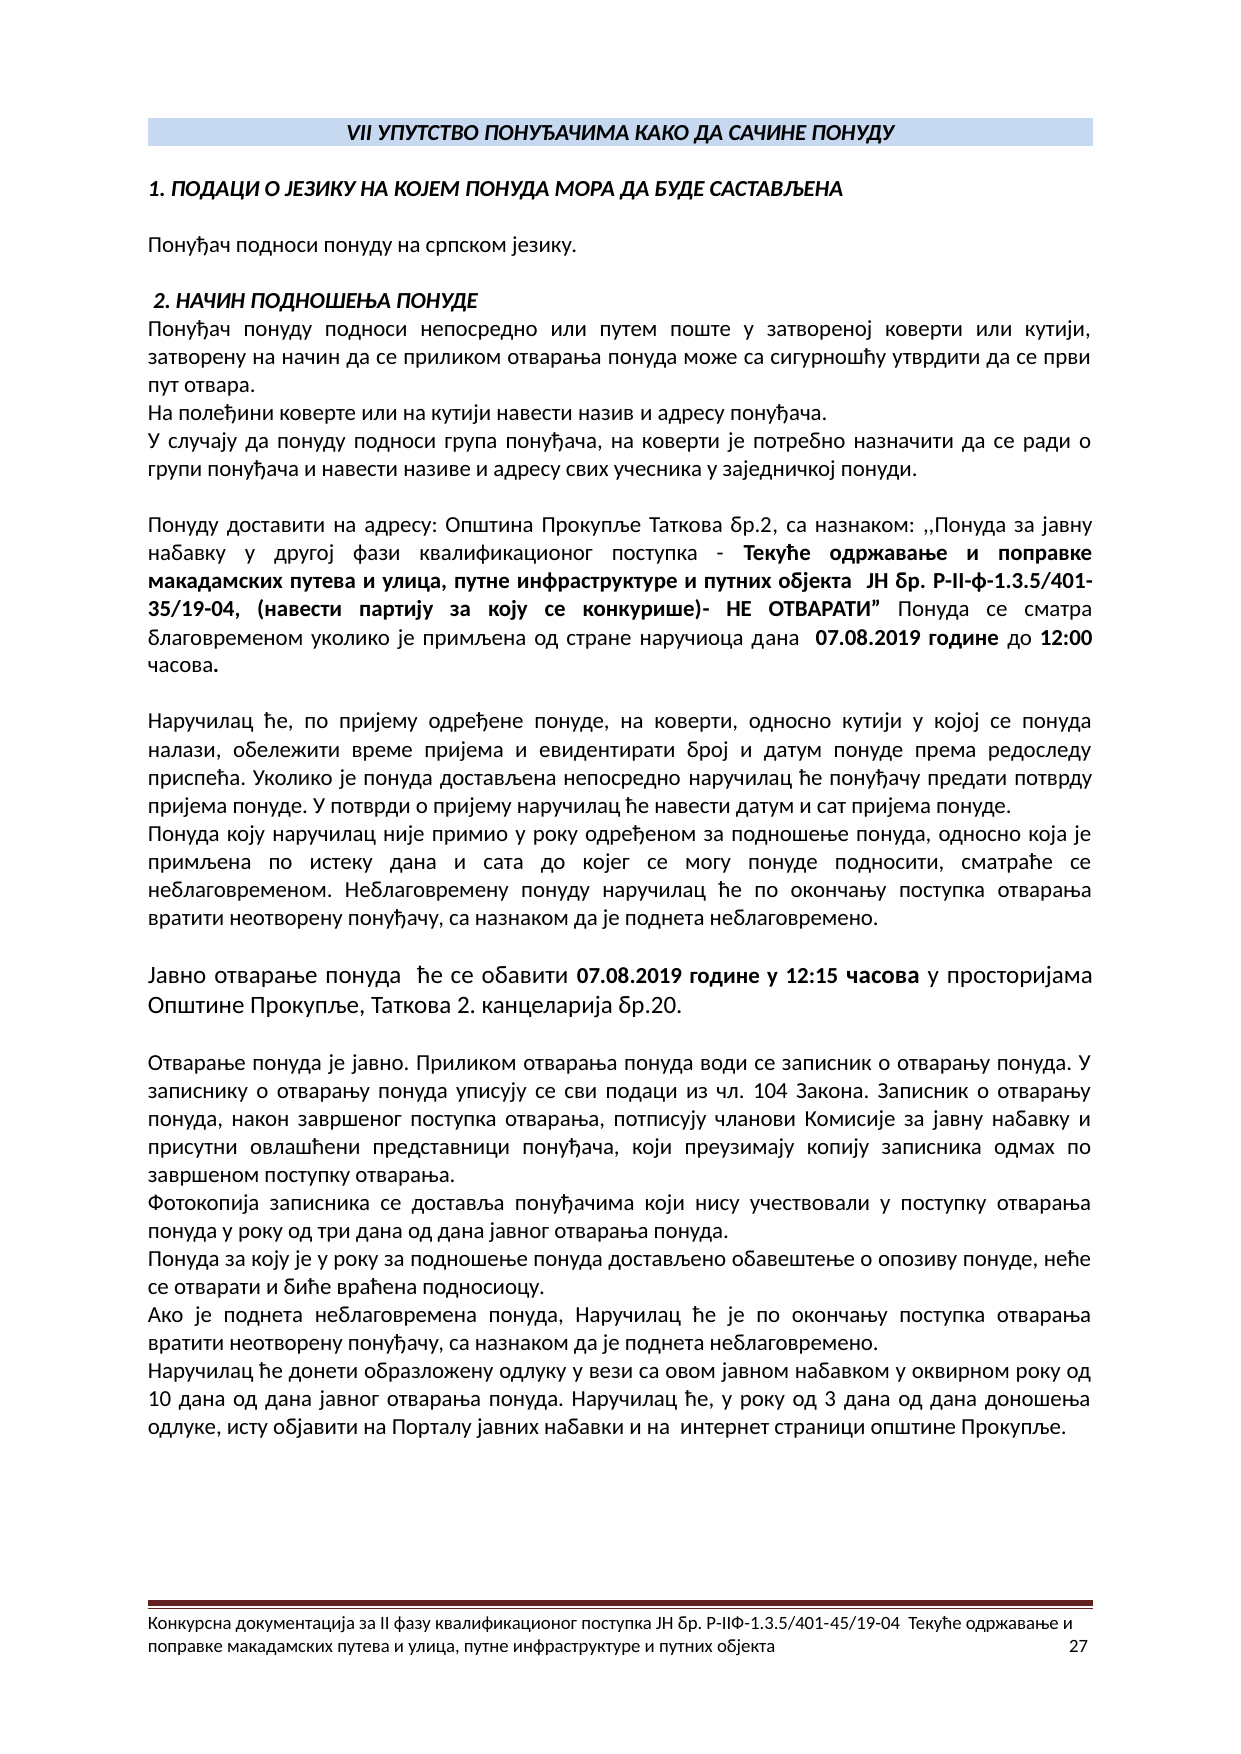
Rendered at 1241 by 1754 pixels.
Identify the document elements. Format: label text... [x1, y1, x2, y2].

text Отварање понуда је јавно. Приликом отварања понуда води се записник о отварању понуда. У записнику о отварању понуда уписују се сви подаци из чл. 104 Закона. Записник о отварању понуда, након завршеног поступка отварања, потписују чланови Комисије за јавну набавку и присутни овлашћени представници понуђача, који преузимају копију записника одмах по завршеном поступку отварања. [148, 1048, 1093, 1188]
text Понуда коју наручилац није примио у року одређеном за подношење понуда, односно која је примљена по истеку дана и сата до којег се могу понуде подносити, сматраће се неблаговременом. Неблаговремену понуду наручилац ће по окончању поступка отварања вратити неотворену понуђачу, са назнаком да је поднета неблаговремено. [148, 819, 1093, 931]
text 1. ПОДАЦИ О ЈЕЗИКУ НА КОЈЕМ ПОНУДА МОРА ДА БУДЕ САСТАВЉЕНА [148, 174, 1093, 202]
text Понуђач понуду подноси непосредно или путем поште у затвореној коверти или кутији, затворену на начин да се приликом отварања понуда може са сигурношћу утврдити да се први пут отвара. [148, 314, 1093, 398]
text Наручилац ће, по пријему одређене понуде, на коверти, односно кутији у којој се понуда налази, обележити време пријема и евидентирати број и датум понуде према редоследу приспећа. Уколико је понуда достављена непосредно наручилац ће понуђачу предати потврду пријема понуде. У потврди о пријему наручилац ће навести датум и сат пријема понуде. [148, 707, 1093, 819]
text VII УПУТСТВО ПОНУЂАЧИМА КАКО ДА САЧИНЕ ПОНУДУ [148, 118, 1093, 146]
text Ако је поднета неблаговремена понуда, Наручилац ће је по окончању поступка отварања вратити неотворену понуђачу, са назнаком да је поднета неблаговремено. [148, 1300, 1093, 1356]
text Понуду доставити на адресу: Општина Прокупље Таткова бр.2, са назнаком: ,,Понуда за јавну набавку у другој фази квалификационог поступка - Текуће одржавање и поправке макадамских путева и улица, путне инфраструктуре и путних објекта ЈН бр. Р-II-ф-1.3.5/401-35/19-04, (навести партију за коју се конкурише)- НЕ ОТВАРАТИ” Понуда се сматра благовременом уколико је примљена од стране наручиоца дана 07.08.2019 године до 12:00 часова. [148, 511, 1093, 679]
text Понуђач подноси понуду на српском језику. [148, 230, 1093, 258]
text Понуда за коју је у року за подношење понуда достављено обавештење о опозиву понуде, неће се отварати и биће враћена подносиоцу. [148, 1244, 1093, 1300]
text Фотокопија записника се доставља понуђачима који нису учествовали у поступку отварања понуда у року од три дана од дана јавног отварања понуда. [148, 1188, 1093, 1244]
text У случају да понуду подноси група понуђача, на коверти је потребно назначити да се ради о групи понуђача и навести називе и адресу свих учесника у заједничкој понуди. [148, 426, 1093, 482]
text 2. НАЧИН ПОДНОШЕЊА ПОНУДЕ [148, 286, 1093, 314]
text На полеђини коверте или на кутији навести назив и адресу понуђача. [148, 398, 1093, 426]
text Наручилац ће донети образложену одлуку у вези са овом јавном набавком у оквирном року од 10 дана од дана јавног отварања понуда. Наручилац ће, у року од 3 дана од дана доношења одлуке, исту објавити на Порталу јавних набавки и на интернет страници општине Прокупље. [148, 1356, 1093, 1440]
text Јавно отварање понуда ће се обавити 07.08.2019 године у 12:15 часова у просторијама Општине Прокупље, Таткова 2. канцеларија бр.20. [148, 959, 1093, 1020]
